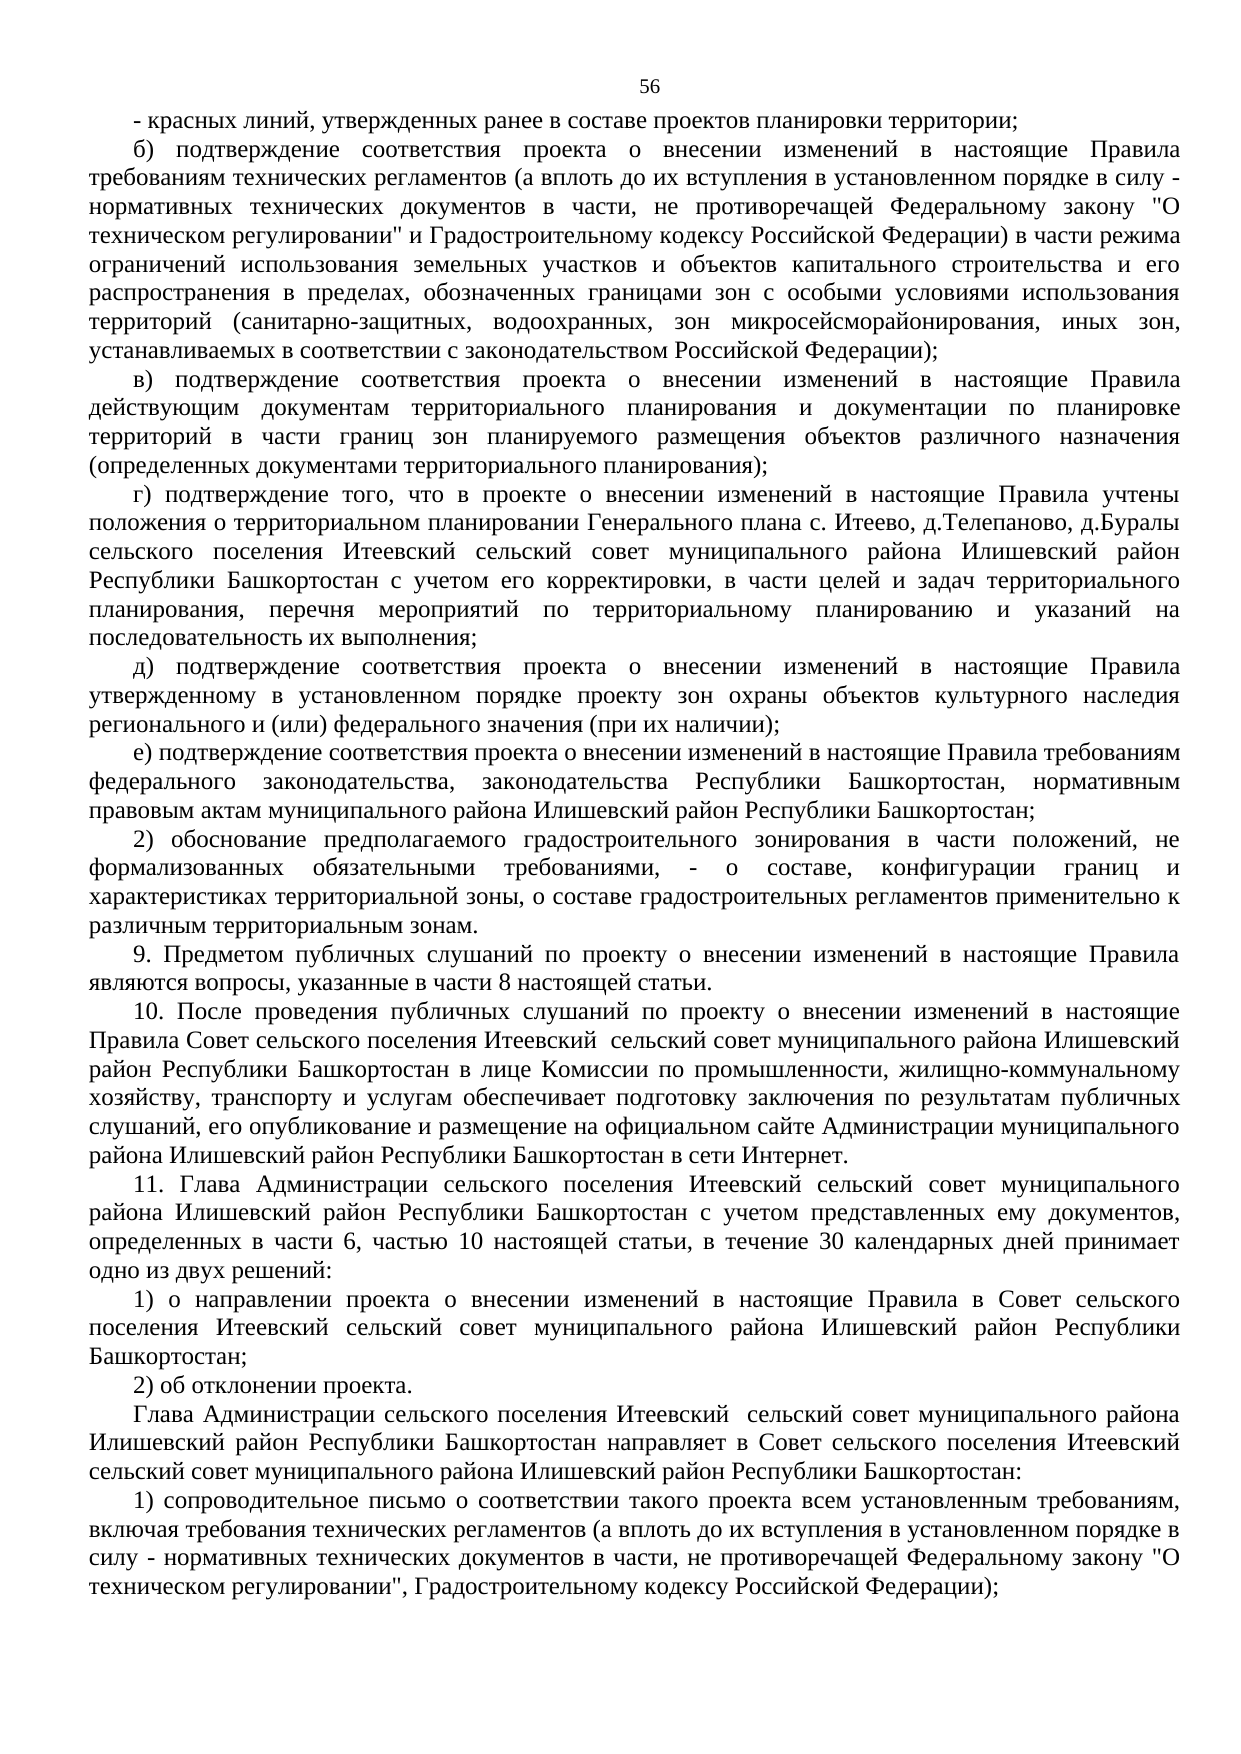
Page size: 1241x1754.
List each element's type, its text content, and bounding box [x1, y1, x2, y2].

text 10. После проведения публичных слушаний по проекту о внесении изменений в настоящие Правила Совет сельского поселения Итеевский сельский совет муниципального района Илишевский район Республики Башкортостан в лице Комиссии по промышленности, жилищно-коммунальному хозяйству, транспорту и услугам обеспечивает подготовку заключения по результатам публичных слушаний, его опубликование и размещение на официальном сайте Администрации муниципального района Илишевский район Республики Башкортостан в сети Интернет. [89, 996, 1181, 1169]
text 1) о направлении проекта о внесении изменений в настоящие Правила в Совет сельского поселения Итеевский сельский совет муниципального района Илишевский район Республики Башкортостан; [89, 1284, 1181, 1370]
text 2) обоснование предполагаемого градостроительного зонирования в части положений, не формализованных обязательными требованиями, - о составе, конфигурации границ и характеристиках территориальной зоны, о составе градостроительных регламентов применительно к различным территориальным зонам. [89, 824, 1181, 939]
text 9. Предметом публичных слушаний по проекту о внесении изменений в настоящие Правила являются вопросы, указанные в части 8 настоящей статьи. [89, 939, 1181, 996]
text 11. Глава Администрации сельского поселения Итеевский сельский совет муниципального района Илишевский район Республики Башкортостан с учетом представленных ему документов, определенных в части 6, частью 10 настоящей статьи, в течение 30 календарных дней принимает одно из двух решений: [89, 1169, 1181, 1284]
text - красных линий, утвержденных ранее в составе проектов планировки территории; [89, 105, 1181, 134]
text е) подтверждение соответствия проекта о внесении изменений в настоящие Правила требованиям федерального законодательства, законодательства Республики Башкортостан, нормативным правовым актам муниципального района Илишевский район Республики Башкортостан; [89, 737, 1181, 824]
text 2) об отклонении проекта. [89, 1370, 1181, 1399]
text Глава Администрации сельского поселения Итеевский сельский совет муниципального района Илишевский район Республики Башкортостан направляет в Совет сельского поселения Итеевский сельский совет муниципального района Илишевский район Республики Башкортостан: [89, 1399, 1181, 1485]
text г) подтверждение того, что в проекте о внесении изменений в настоящие Правила учтены положения о территориальном планировании Генерального плана с. Итеево, д.Телепаново, д.Буралы сельского поселения Итеевский сельский совет муниципального района Илишевский район Республики Башкортостан с учетом его корректировки, в части целей и задач территориального планирования, перечня мероприятий по территориальному планированию и указаний на последовательность их выполнения; [89, 479, 1181, 651]
text б) подтверждение соответствия проекта о внесении изменений в настоящие Правила требованиям технических регламентов (а вплоть до их вступления в установленном порядке в силу - нормативных технических документов в части, не противоречащей Федеральному закону "О техническом регулировании" и Градостроительному кодексу Российской Федерации) в части режима ограничений использования земельных участков и объектов капитального строительства и его распространения в пределах, обозначенных границами зон с особыми условиями использования территорий (санитарно-защитных, водоохранных, зон микросейсморайонирования, иных зон, устанавливаемых в соответствии с законодательством Российской Федерации); [89, 134, 1181, 364]
text 1) сопроводительное письмо о соответствии такого проекта всем установленным требованиям, включая требования технических регламентов (а вплоть до их вступления в установленном порядке в силу - нормативных технических документов в части, не противоречащей Федеральному закону "О техническом регулировании", Градостроительному кодексу Российской Федерации); [89, 1485, 1181, 1600]
text в) подтверждение соответствия проекта о внесении изменений в настоящие Правила действующим документам территориального планирования и документации по планировке территорий в части границ зон планируемого размещения объектов различного назначения (определенных документами территориального планирования); [89, 364, 1181, 479]
text д) подтверждение соответствия проекта о внесении изменений в настоящие Правила утвержденному в установленном порядке проекту зон охраны объектов культурного наследия регионального и (или) федерального значения (при их наличии); [89, 651, 1181, 737]
